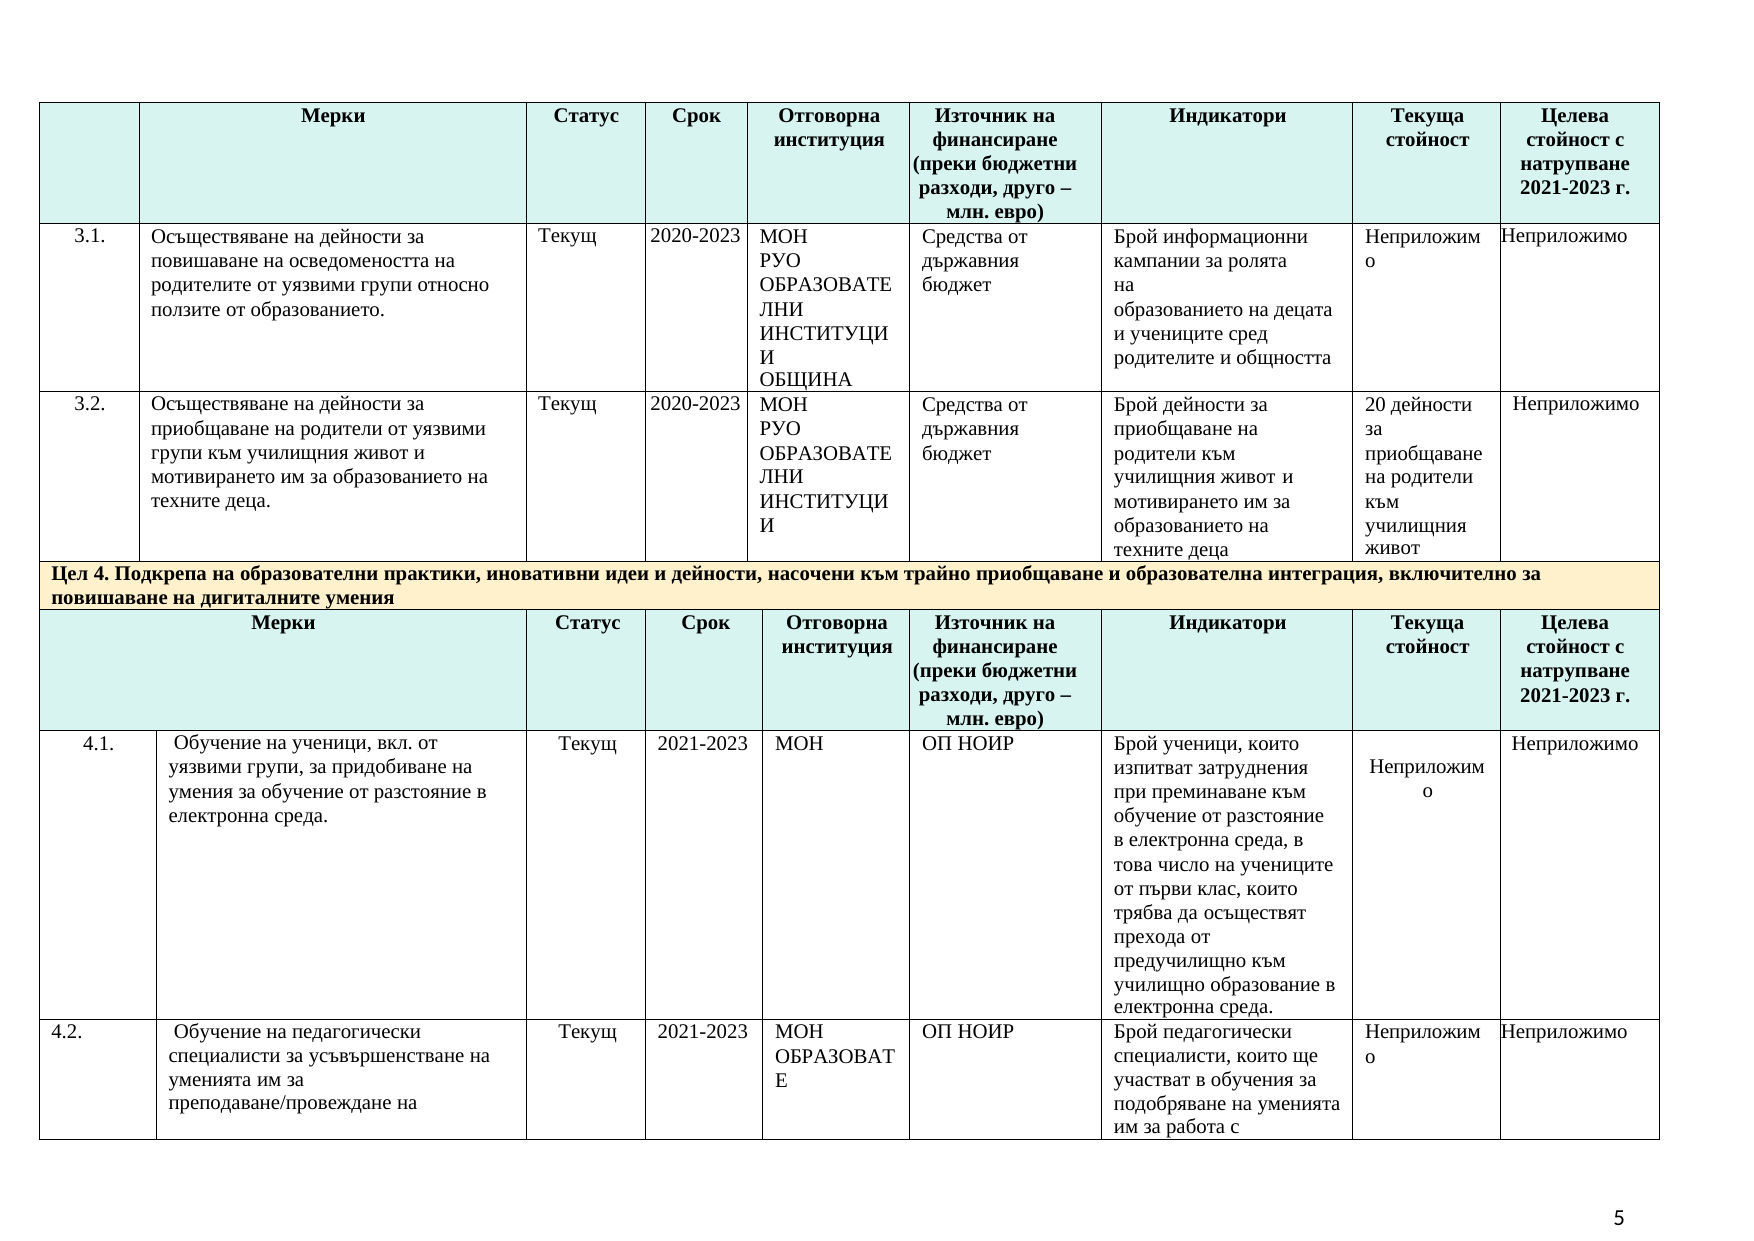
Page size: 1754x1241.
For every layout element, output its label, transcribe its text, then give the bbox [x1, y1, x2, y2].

table_cell Срок [646, 610, 762, 730]
table_cell Брой дейности за приобщаване на родители към училищния живот и мотивирането им за образованието на техните деца [1102, 392, 1352, 561]
table_cell Текущ [527, 224, 645, 391]
table_cell 4.1. [40, 731, 156, 1018]
table_cell МОН ОБРАЗОВАТ Е [763, 1020, 909, 1139]
table_cell 3.1. [40, 224, 139, 391]
table_cell Неприложим о [1353, 1020, 1500, 1139]
table_cell Осъществяване на дейности за повишаване на осведомеността на родителите от уязвими групи относно ползите от образованието. [140, 224, 526, 391]
table_cell Неприложимо [1501, 224, 1659, 391]
table_cell 2021-2023 [646, 731, 762, 1018]
table_cell 2020-2023 [646, 224, 747, 391]
table_cell 20 дейности за приобщаване на родители към училищния живот [1353, 392, 1500, 561]
table_cell Текуща стойност [1353, 610, 1500, 730]
table_header Текуща стойност [1353, 103, 1500, 223]
text 5 [19, 1203, 1624, 1231]
table_cell Неприложимо [1501, 1020, 1659, 1139]
table_cell Статус [527, 610, 645, 730]
table_cell Текущ [527, 731, 645, 1018]
table_cell Индикатори [1102, 610, 1352, 730]
table_cell Целева стойност с натрупване 2021-2023 г. [1501, 610, 1659, 730]
table_cell Средства от държавния бюджет [910, 392, 1101, 561]
table_cell Неприложим о [1353, 731, 1500, 1018]
table_cell Обучение на педагогически специалисти за усъвършенстване на уменията им за преподаване/провеждане на [157, 1020, 526, 1139]
table_cell ОП НОИР [910, 731, 1101, 1018]
table_cell 2020-2023 [646, 392, 747, 561]
table_cell Цел 4. Подкрепа на образователни практики, иновативни идеи и дейности, насочени към трайно приобщаване и образователна интеграция, включително за повишаване на дигиталните умения [40, 562, 1659, 609]
table_cell Осъществяване на дейности за приобщаване на родители от уязвими групи към училищния живот и мотивирането им за образованието на техните деца. [140, 392, 526, 561]
table_cell 4.2. [40, 1020, 156, 1139]
table_cell Средства от държавния бюджет [910, 224, 1101, 391]
table_cell 2021-2023 [646, 1020, 762, 1139]
table_cell Неприложимо [1501, 392, 1659, 561]
table_cell МОН РУО ОБРАЗОВАТЕ ЛНИ ИНСТИТУЦИ И [748, 392, 909, 561]
table_cell Текущ [527, 392, 645, 561]
table_header [40, 103, 139, 223]
table_cell Неприложим о [1353, 224, 1500, 391]
table_cell Обучение на ученици, вкл. от уязвими групи, за придобиване на умения за обучение от разстояние в електронна среда. [157, 731, 526, 1018]
table_cell МОН РУО ОБРАЗОВАТЕ ЛНИ ИНСТИТУЦИ И ОБЩИНА [748, 224, 909, 391]
table_cell МОН [763, 731, 909, 1018]
table_cell ОП НОИР [910, 1020, 1101, 1139]
table_header Срок [646, 103, 747, 223]
table_cell Източник на финансиране (преки бюджетни разходи, друго – млн. евро) [910, 610, 1101, 730]
table_cell 3.2. [40, 392, 139, 561]
table_cell Текущ [527, 1020, 645, 1139]
table_header Мерки [140, 103, 526, 223]
table_cell Отговорна институция [763, 610, 909, 730]
table_cell Мерки [40, 610, 526, 730]
table_header Отговорна институция [748, 103, 909, 223]
table_header Индикатори [1102, 103, 1352, 223]
table_header Статус [527, 103, 645, 223]
table_cell Неприложимо [1501, 731, 1659, 1018]
table_header Източник на финансиране (преки бюджетни разходи, друго – млн. евро) [910, 103, 1101, 223]
table_cell Брой информационни кампании за ролята на образованието на децата и учениците сред родителите и общността [1102, 224, 1352, 391]
table_cell Брой ученици, които изпитват затруднения при преминаване към обучение от разстояние в електронна среда, в това число на учениците от първи клас, които трябва да осъществят прехода от предучилищно към училищно образование в електронна среда. [1102, 731, 1352, 1018]
table_cell Брой педагогически специалисти, които ще участват в обучения за подобряване на уменията им за работа с [1102, 1020, 1352, 1139]
table_header Целева стойност с натрупване 2021-2023 г. [1501, 103, 1659, 223]
